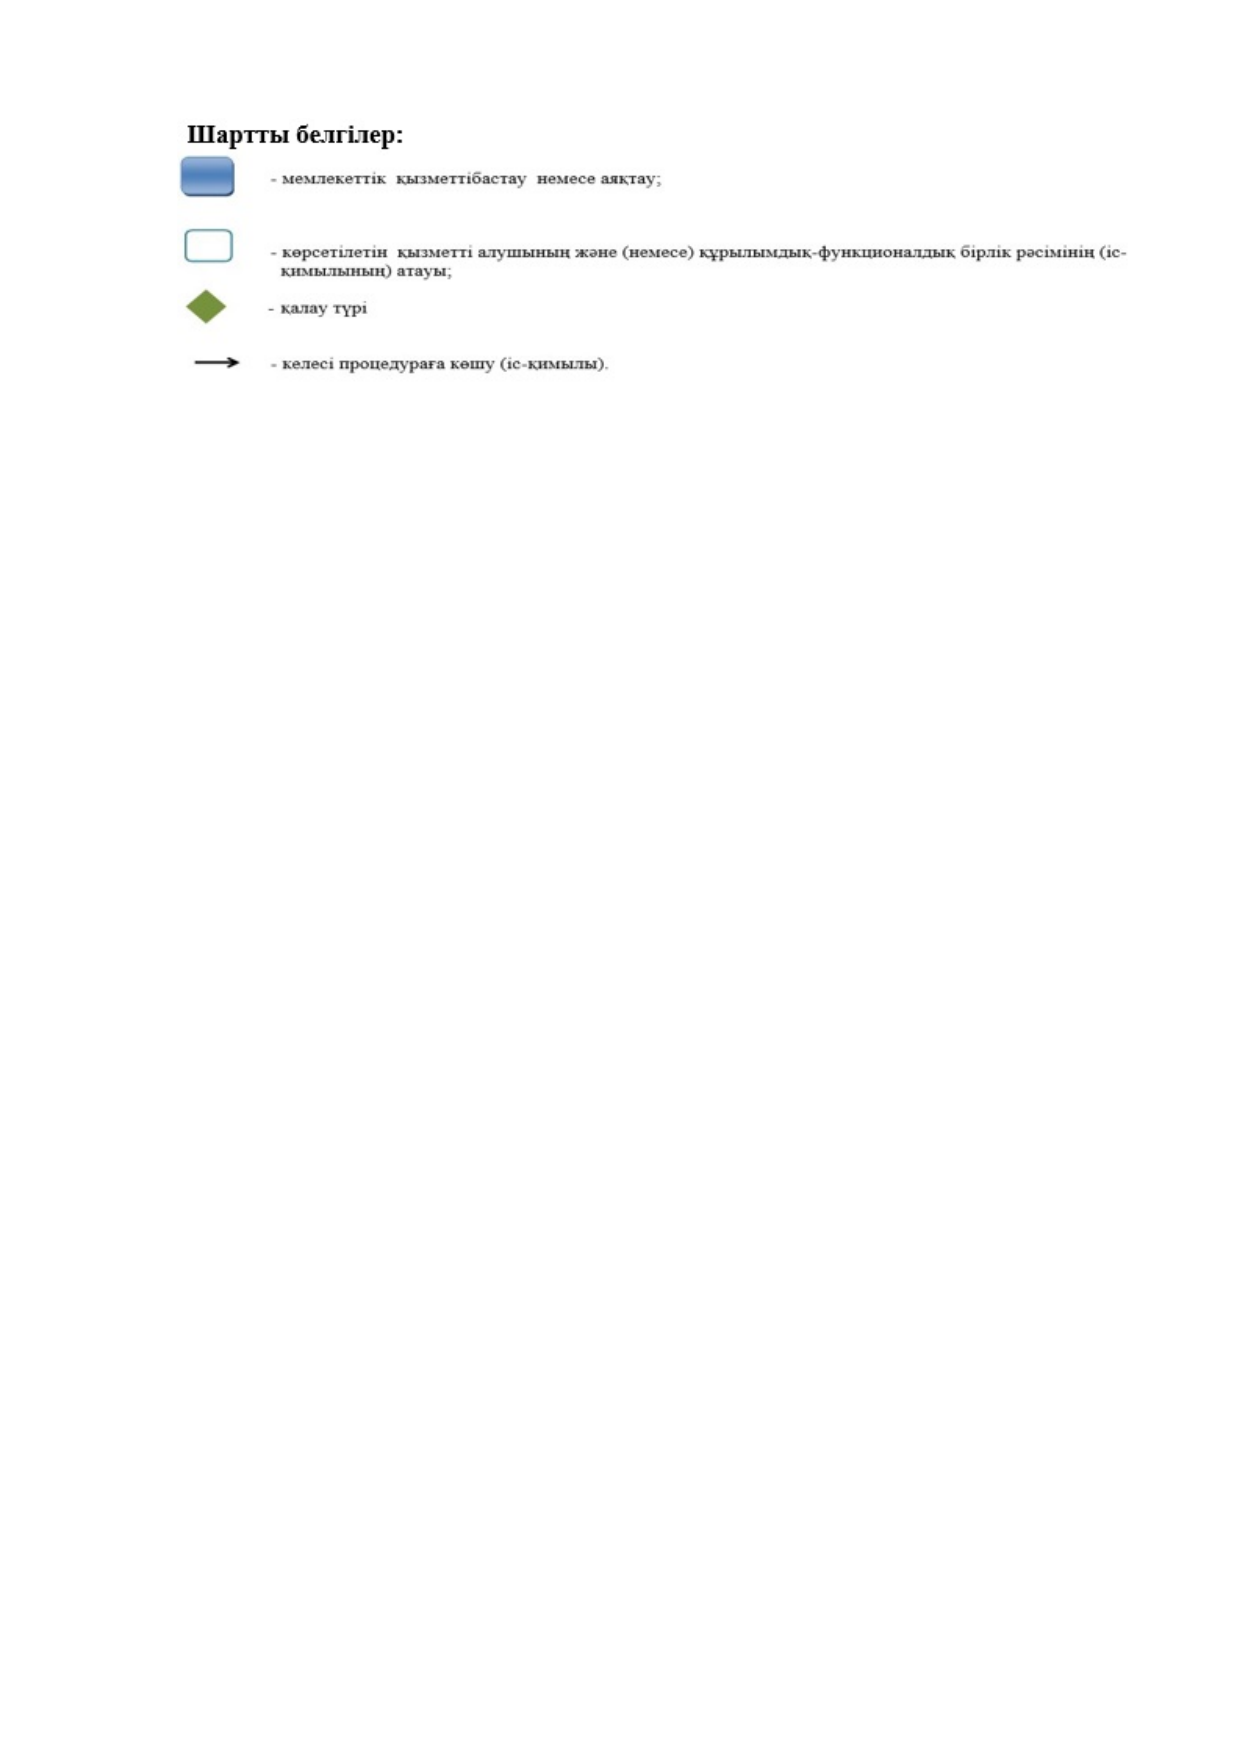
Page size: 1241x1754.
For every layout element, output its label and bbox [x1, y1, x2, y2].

picture [177, 118, 1131, 419]
